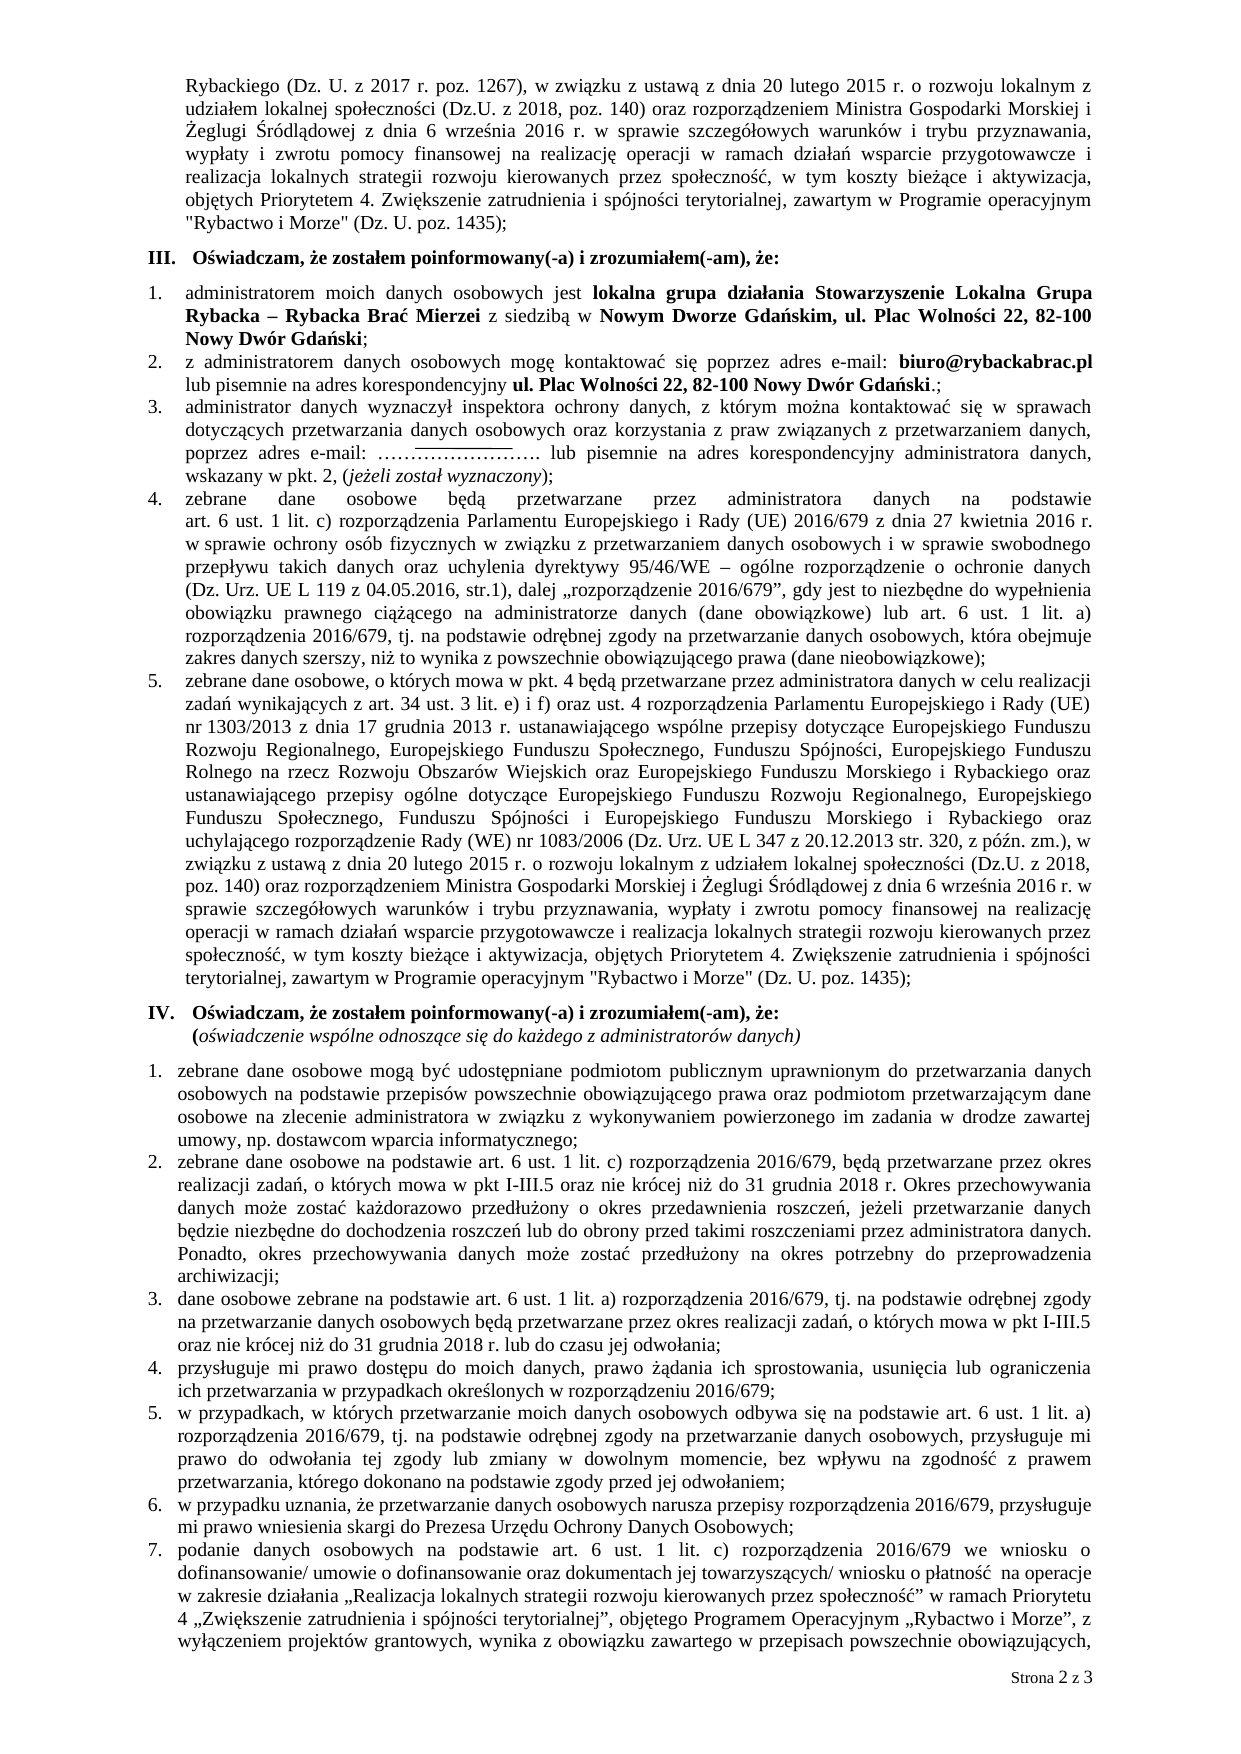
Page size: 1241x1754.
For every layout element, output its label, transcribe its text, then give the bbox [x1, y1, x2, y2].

list z administratorem danych osobowych mogę kontaktować się poprzez adres e-mail: biuro@rybackabrac.pl lub pisemnie na adres korespondencyjny ul. Plac Wolności 22, 82-100 Nowy Dwór Gdański.; [148, 350, 1093, 395]
list zebrane dane osobowe na podstawie art. 6 ust. 1 lit. c) rozporządzenia 2016/679, będą przetwarzane przez okres realizacji zadań, o których mowa w pkt I-III.5 oraz nie krócej niż do 31 grudnia 2018 r. Okres przechowywania danych może zostać każdorazowo przedłużony o okres przedawnienia roszczeń, jeżeli przetwarzanie danych będzie niezbędne do dochodzenia roszczeń lub do obrony przed takimi roszczeniami przez administratora danych. Ponadto, okres przechowywania danych może zostać przedłużony na okres potrzebny do przeprowadzenia archiwizacji; [148, 1150, 1093, 1287]
list przysługuje mi prawo dostępu do moich danych, prawo żądania ich sprostowania, usunięcia lub ograniczenia ich przetwarzania w przypadkach określonych w rozporządzeniu 2016/679; [148, 1356, 1093, 1401]
list zebrane dane osobowe, o których mowa w pkt. 4 będą przetwarzane przez administratora danych w celu realizacji zadań wynikających z art. 34 ust. 3 lit. e) i f) oraz ust. 4 rozporządzenia Parlamentu Europejskiego i Rady (UE) nr 1303/2013 z dnia 17 grudnia 2013 r. ustanawiającego wspólne przepisy dotyczące Europejskiego Funduszu Rozwoju Regionalnego, Europejskiego Funduszu Społecznego, Funduszu Spójności, Europejskiego Funduszu Rolnego na rzecz Rozwoju Obszarów Wiejskich oraz Europejskiego Funduszu Morskiego i Rybackiego oraz ustanawiającego przepisy ogólne dotyczące Europejskiego Funduszu Rozwoju Regionalnego, Europejskiego Funduszu Społecznego, Funduszu Spójności i Europejskiego Funduszu Morskiego i Rybackiego oraz uchylającego rozporządzenie Rady (WE) nr 1083/2006 (Dz. Urz. UE L 347 z 20.12.2013 str. 320, z późn. zm.), w związku z ustawą z dnia 20 lutego 2015 r. o rozwoju lokalnym z udziałem lokalnej społeczności (Dz.U. z 2018, poz. 140) oraz rozporządzeniem Ministra Gospodarki Morskiej i Żeglugi Śródlądowej z dnia 6 września 2016 r. w sprawie szczegółowych warunków i trybu przyznawania, wypłaty i zwrotu pomocy finansowej na realizację operacji w ramach działań wsparcie przygotowawcze i realizacja lokalnych strategii rozwoju kierowanych przez społeczność, w tym koszty bieżące i aktywizacja, objętych Priorytetem 4. Zwiększenie zatrudnienia i spójności terytorialnej, zawartym w Programie operacyjnym "Rybactwo i Morze" (Dz. U. poz. 1435); [148, 669, 1093, 988]
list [148, 1538, 1093, 1652]
list zebrane dane osobowe mogą być udostępniane podmiotom publicznym uprawnionym do przetwarzania danych osobowych na podstawie przepisów powszechnie obowiązującego prawa oraz podmiotom przetwarzającym dane osobowe na zlecenie administratora w związku z wykonywaniem powierzonego im zadania w drodze zawartej umowy, np. dostawcom wparcia informatycznego; [148, 1059, 1093, 1150]
list w przypadkach, w których przetwarzanie moich danych osobowych odbywa się na podstawie art. 6 ust. 1 lit. a) rozporządzenia 2016/679, tj. na podstawie odrębnej zgody na przetwarzanie danych osobowych, przysługuje mi prawo do odwołania tej zgody lub zmiany w dowolnym momencie, bez wpływu na zgodność z prawem przetwarzania, którego dokonano na podstawie zgody przed jej odwołaniem; [148, 1401, 1093, 1493]
list Oświadczam, że zostałem poinformowany(-a) i zrozumiałem(-am), że: [148, 246, 1093, 269]
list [148, 74, 1093, 233]
list dane osobowe zebrane na podstawie art. 6 ust. 1 lit. a) rozporządzenia 2016/679, tj. na podstawie odrębnej zgody na przetwarzanie danych osobowych będą przetwarzane przez okres realizacji zadań, o których mowa w pkt I-III.5 oraz nie krócej niż do 31 grudnia 2018 r. lub do czasu jej odwołania; [148, 1287, 1093, 1356]
list administratorem moich danych osobowych jest lokalna grupa działania Stowarzyszenie Lokalna Grupa Rybacka – Rybacka Brać Mierzei z siedzibą w Nowym Dworze Gdańskim, ul. Plac Wolności 22, 82-100 Nowy Dwór Gdański; [148, 281, 1093, 350]
list administrator danych wyznaczył inspektora ochrony danych, z którym można kontaktować się w sprawach dotyczących przetwarzania danych osobowych oraz korzystania z praw związanych z przetwarzaniem danych, poprzez adres e-mail: ……………………. lub pisemnie na adres korespondencyjny administratora danych, wskazany w pkt. 2, (jeżeli został wyznaczony); [148, 395, 1093, 487]
list Oświadczam, że zostałem poinformowany(-a) i zrozumiałem(-am), że: [148, 1001, 1093, 1024]
list w przypadku uznania, że przetwarzanie danych osobowych narusza przepisy rozporządzenia 2016/679, przysługuje mi prawo wniesienia skargi do Prezesa Urzędu Ochrony Danych Osobowych; [148, 1493, 1093, 1538]
list (oświadczenie wspólne odnoszące się do każdego z administratorów danych) [192, 1024, 1093, 1047]
